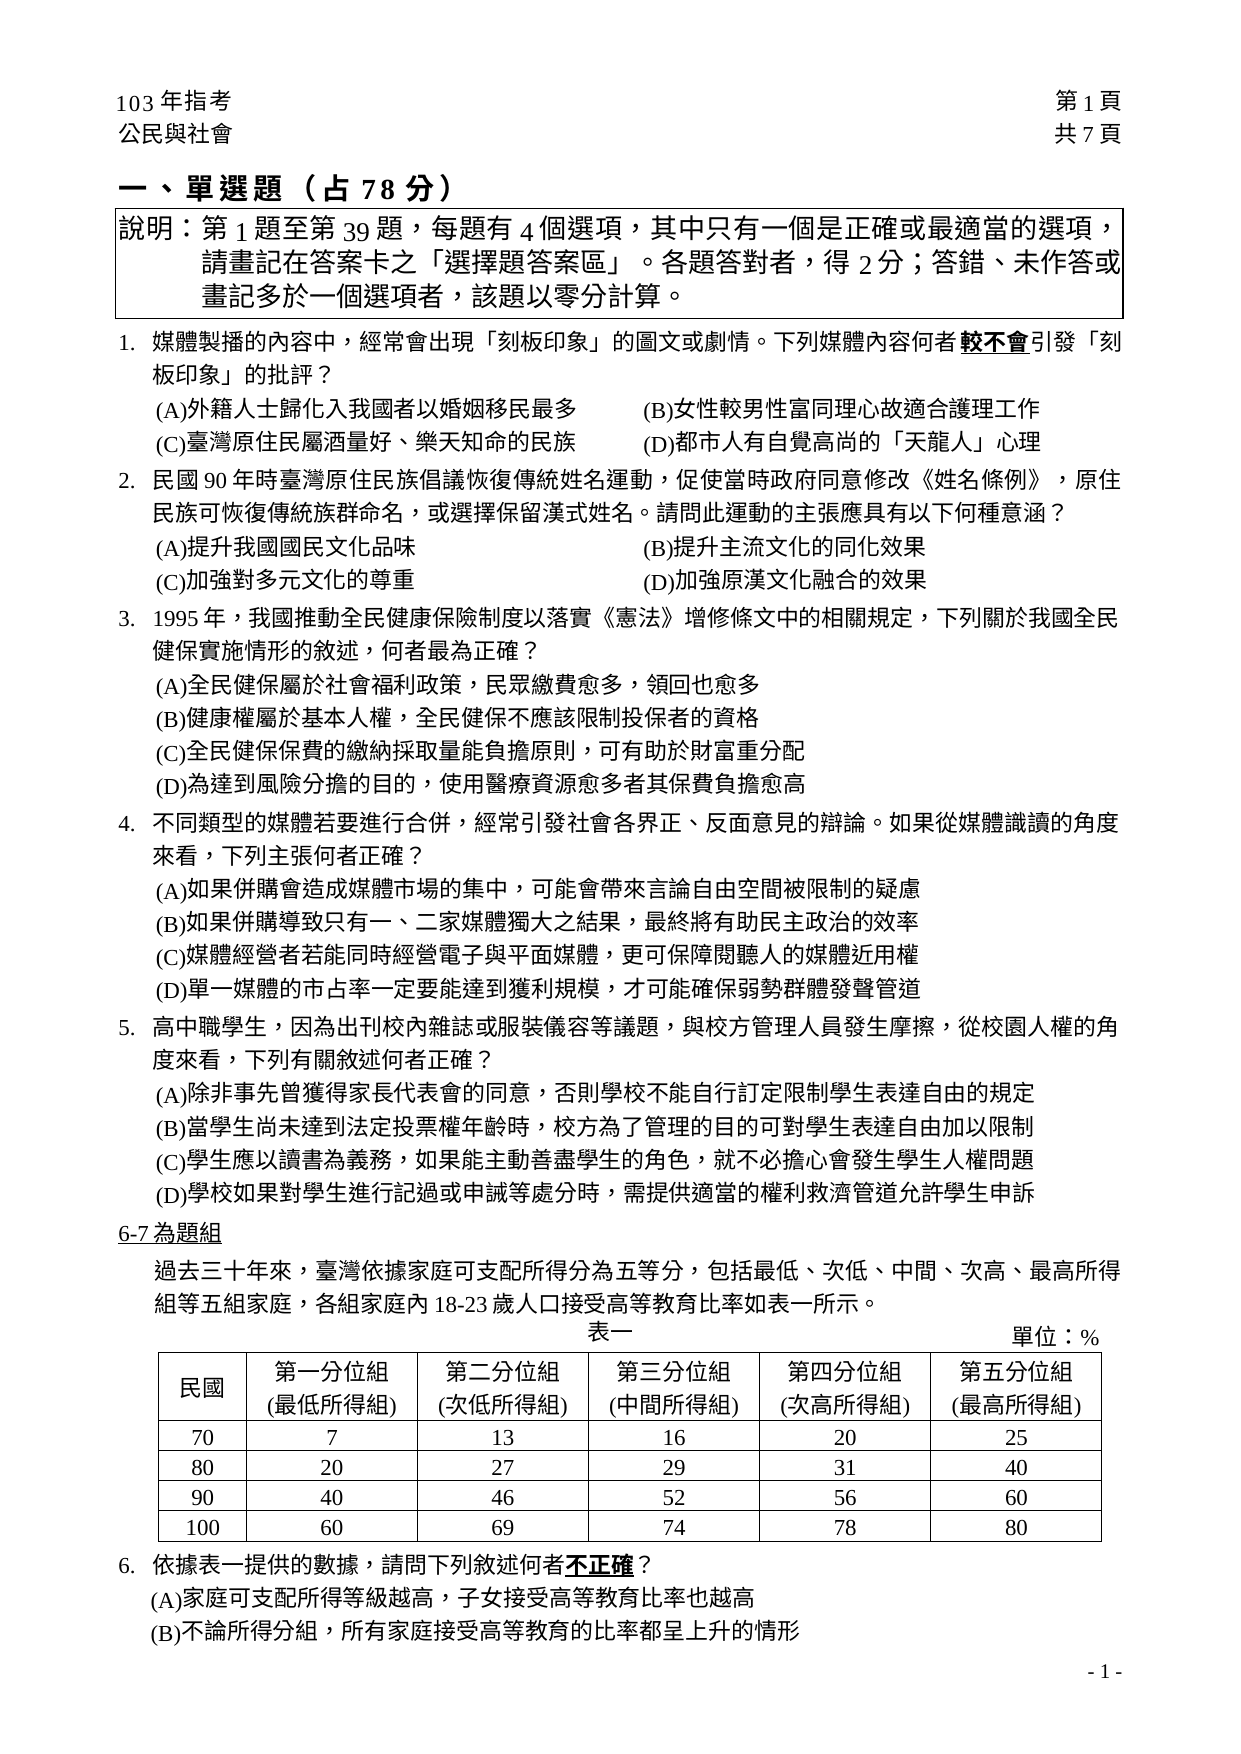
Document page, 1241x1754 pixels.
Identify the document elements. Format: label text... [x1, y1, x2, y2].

text (A)外籍人士歸化入我國者以婚姻移民最多 (B)女性較男性富同理心故適合護理工作 [156, 391, 1122, 424]
table_cell 52 [589, 1481, 759, 1510]
table_cell 46 [418, 1481, 588, 1510]
table_cell 20 [760, 1421, 930, 1450]
text 一、單選題（占78分） [118, 165, 1122, 208]
text (B)當學生尚未達到法定投票權年齡時，校方為了管理的目的可對學生表達自由加以限制 [156, 1108, 1122, 1142]
text (A)如果併購會造成媒體市場的集中，可能會帶來言論自由空間被限制的疑慮 [156, 871, 1122, 904]
text 1. 媒體製播的內容中，經常會出現「刻板印象」的圖文或劇情。下列媒體內容何者較不會引發「刻板印象」的批評？ [118, 324, 1122, 391]
table_cell 90 [159, 1481, 246, 1510]
text (A)全民健保屬於社會福利政策，民眾繳費愈多，領回也愈多 [156, 666, 1122, 700]
text 6. 依據表一提供的數據，請問下列敘述何者不正確？ [118, 1547, 1122, 1580]
table_cell 31 [760, 1451, 930, 1480]
text 6-7為題組 [118, 1214, 1122, 1248]
table_cell 56 [760, 1481, 930, 1510]
text (A)家庭可支配所得等級越高，子女接受高等教育比率也越高 [150, 1580, 1122, 1613]
table_cell 60 [931, 1481, 1101, 1510]
text 5. 高中職學生，因為出刊校內雜誌或服裝儀容等議題，與校方管理人員發生摩擦，從校園人權的角度來看，下列有關敘述何者正確？ [118, 1009, 1122, 1075]
table_header 第二分位組 (次低所得組) [418, 1353, 588, 1420]
table_cell 69 [418, 1511, 588, 1541]
text (B)健康權屬於基本人權，全民健保不應該限制投保者的資格 [156, 700, 1122, 733]
text (D)學校如果對學生進行記過或申誡等處分時，需提供適當的權利救濟管道允許學生申訴 [156, 1175, 1122, 1208]
text (B)如果併購導致只有一、二家媒體獨大之結果，最終將有助民主政治的效率 [156, 904, 1122, 937]
table_cell 27 [418, 1451, 588, 1480]
table_cell 29 [589, 1451, 759, 1480]
text 單位：% [118, 1319, 1099, 1352]
text 過去三十年來，臺灣依據家庭可支配所得分為五等分，包括最低、次低、中間、次高、最高所得組等五組家庭，各組家庭內18-23歲人口接受高等教育比率如表一所示。 [154, 1253, 1122, 1319]
text (C)學生應以讀書為義務，如果能主動善盡學生的角色，就不必擔心會發生學生人權問題 [156, 1142, 1122, 1175]
table_cell 78 [760, 1511, 930, 1541]
table_cell 16 [589, 1421, 759, 1450]
text 3. 1995年，我國推動全民健康保險制度以落實《憲法》增修條文中的相關規定，下列關於我國全民健保實施情形的敘述，何者最為正確？ [118, 600, 1122, 666]
text (D)單一媒體的市占率一定要能達到獲利規模，才可能確保弱勢群體發聲管道 [156, 971, 1122, 1004]
table_cell 70 [159, 1421, 246, 1450]
table_header 民國 [159, 1353, 246, 1420]
table_header 第一分位組 (最低所得組) [247, 1353, 417, 1420]
text (C)全民健保保費的繳納採取量能負擔原則，可有助於財富重分配 [156, 733, 1122, 766]
table_cell 60 [247, 1511, 417, 1541]
table_cell 100 [159, 1511, 246, 1541]
table_cell 20 [247, 1451, 417, 1480]
table_header 第四分位組 (次高所得組) [760, 1353, 930, 1420]
table_cell 25 [931, 1421, 1101, 1450]
table_cell 7 [247, 1421, 417, 1450]
text 4. 不同類型的媒體若要進行合併，經常引發社會各界正、反面意見的辯論。如果從媒體識讀的角度來看，下列主張何者正確？ [118, 804, 1122, 871]
table_cell 40 [247, 1481, 417, 1510]
text 說明：第1題至第39題，每題有4個選項，其中只有一個是正確或最適當的選項，請畫記在答案卡之「選擇題答案區」。各題答對者，得2分；答錯、未作答或畫記多於一個選項者，該題以零分計算。 [116, 209, 1122, 318]
text (A)除非事先曾獲得家長代表會的同意，否則學校不能自行訂定限制學生表達自由的規定 [156, 1075, 1122, 1108]
table_cell 80 [931, 1511, 1101, 1541]
text (D)為達到風險分擔的目的，使用醫療資源愈多者其保費負擔愈高 [156, 766, 1122, 799]
text (C)加強對多元文化的尊重 (D)加強原漢文化融合的效果 [156, 562, 1122, 595]
table_cell 13 [418, 1421, 588, 1450]
table_header 第五分位組 (最高所得組) [931, 1353, 1101, 1420]
table_cell 80 [159, 1451, 246, 1480]
table_cell 74 [589, 1511, 759, 1541]
text (C)臺灣原住民屬酒量好、樂天知命的民族 (D)都市人有自覺高尚的「天龍人」心理 [156, 424, 1122, 457]
table_header 第三分位組 (中間所得組) [589, 1353, 759, 1420]
table_cell 40 [931, 1451, 1101, 1480]
text (C)媒體經營者若能同時經營電子與平面媒體，更可保障閱聽人的媒體近用權 [156, 937, 1122, 971]
text (B)不論所得分組，所有家庭接受高等教育的比率都呈上升的情形 [150, 1613, 1122, 1646]
text (A)提升我國國民文化品味 (B)提升主流文化的同化效果 [156, 528, 1122, 562]
text 2. 民國90年時臺灣原住民族倡議恢復傳統姓名運動，促使當時政府同意修改《姓名條例》，原住民族可恢復傳統族群命名，或選擇保留漢式姓名。請問此運動的主張應具有以下何種意涵？ [118, 462, 1122, 528]
